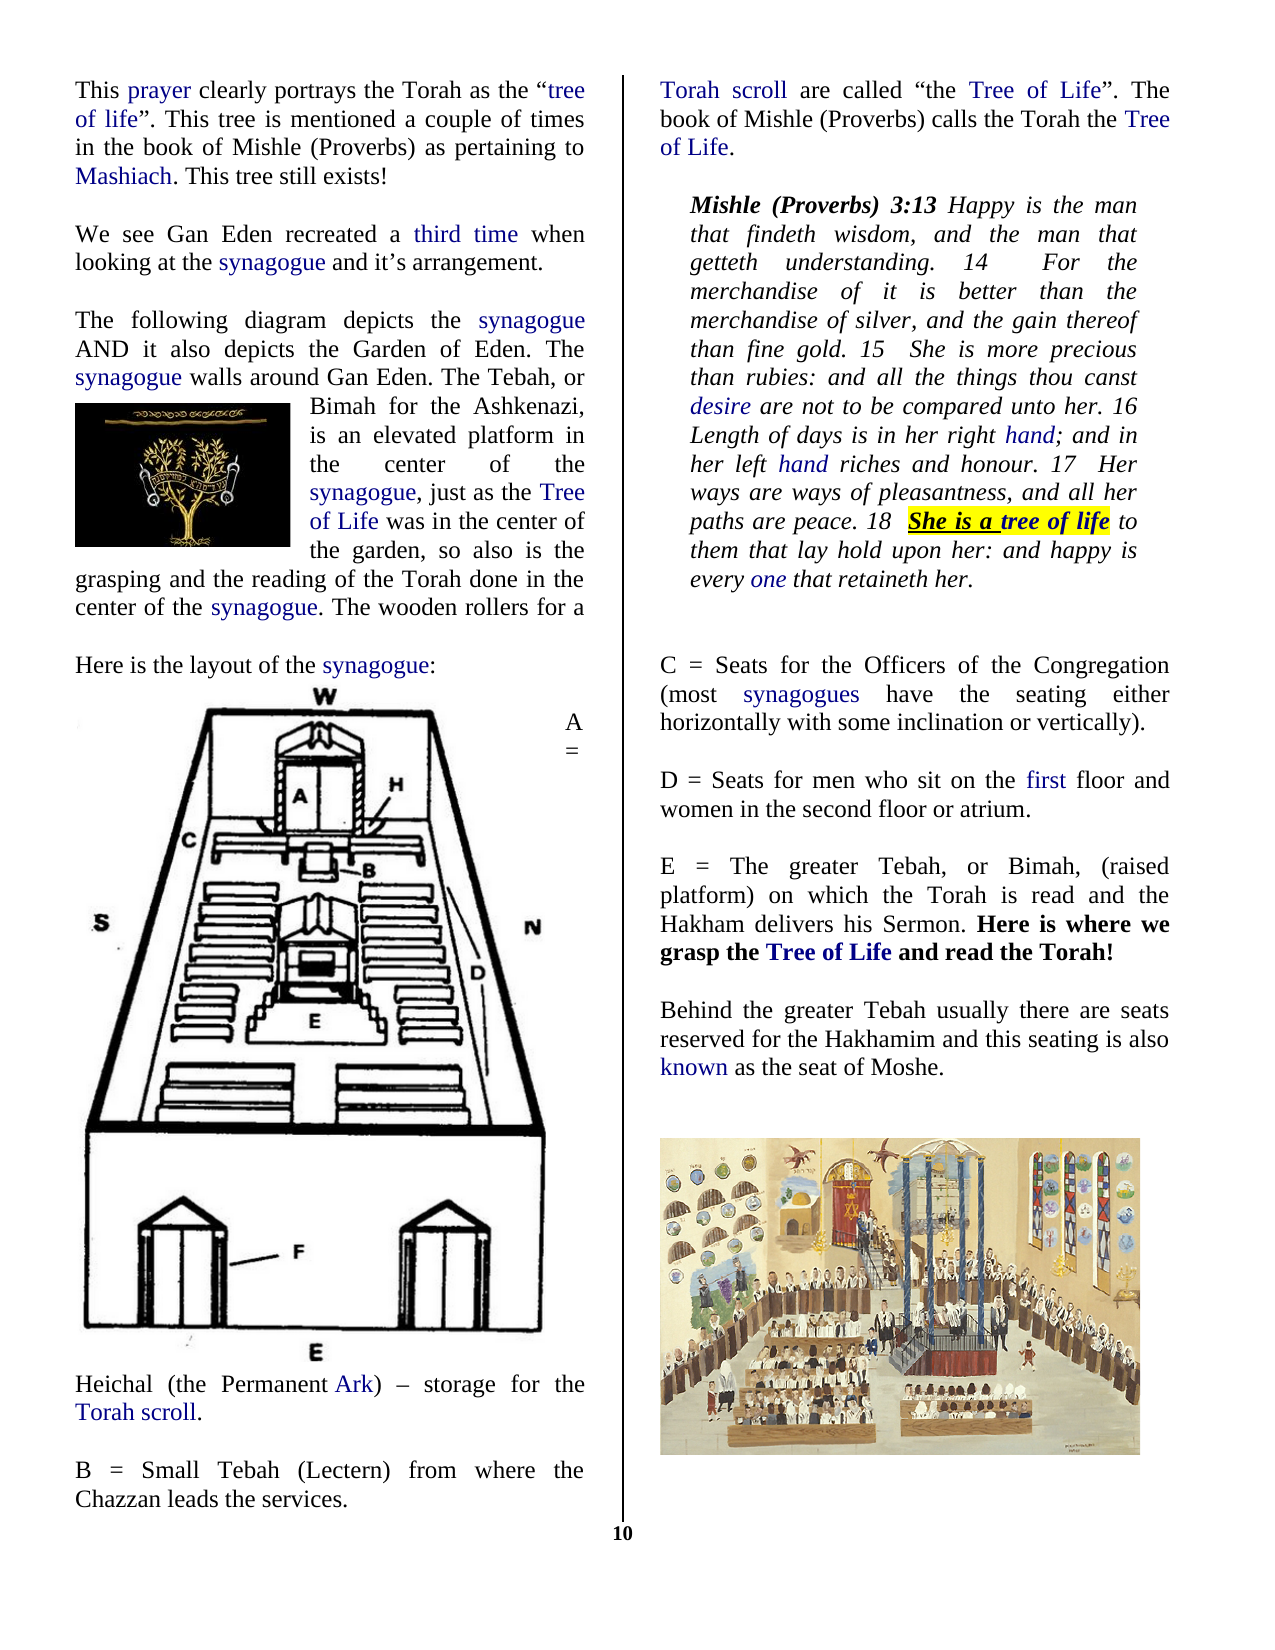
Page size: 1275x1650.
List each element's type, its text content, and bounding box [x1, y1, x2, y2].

text Here is the layout of the synagogue: [75, 650, 585, 679]
text The following diagram depicts the synagogue AND it also depicts the Garden of Eden. The synagogue walls around Gan Eden. The Tebah, or Bimah for the Ashkenazi, is an elevated platform in the center of the synagogue, just as the Tree of Life was in the center of the garden, so also is the grasping and the reading of the Torah done in the center of the synagogue. The wooden rollers for a Torah scroll are called “the Tree of Life”. The book of Mishle (Proverbs) calls the Torah the Tree of Life. [660, 75, 1170, 161]
text We see Gan Eden recreated a third time when looking at the synagogue and it’s arrangement. [75, 219, 585, 276]
text D = Seats for men who sit on the first floor and women in the second floor or atrium. [660, 765, 1170, 822]
text C = Seats for the Officers of the Congregation (most synagogues have the seating either horizontally with some inclination or vertically). [660, 650, 1170, 736]
text The following diagram depicts the synagogue AND it also depicts the Garden of Eden. The synagogue walls around Gan Eden. The Tebah, or Bimah for the Ashkenazi, is an elevated platform in the center of the synagogue, just as the Tree of Life was in the center of the garden, so also is the grasping and the reading of the Torah done in the center of the synagogue. The wooden rollers for a Torah scroll are called “the Tree of Life”. The book of Mishle (Proverbs) calls the Torah the Tree of Life. [75, 305, 585, 621]
text B = Small Tebah (Lectern) from where the Chazzan leads the services. [75, 1455, 585, 1512]
text This prayer clearly portrays the Torah as the “tree of life”. This tree is mentioned a couple of times in the book of Mishle (Proverbs) as pertaining to Mashiach. This tree still exists! [75, 75, 585, 190]
picture [77, 680, 547, 1361]
text Behind the greater Tebah usually there are seats reserved for the Hakhamim and this seating is also known as the seat of Moshe. [660, 995, 1170, 1081]
text Mishle (Proverbs) 3:13 Happy is the man that findeth wisdom, and the man that getteth understanding. 14 For the merchandise of it is better than the merchandise of silver, and the gain thereof than fine gold. 15 She is more precious than rubies: and all the things thou canst desire are not to be compared unto her. 16 Length of days is in her right hand; and in her left hand riches and honour. 17 Her ways are ways of pleasantness, and all her paths are peace. 18 She is a tree of life to them that lay hold upon her: and happy is every one that retaineth her. [690, 190, 1140, 592]
picture [75, 403, 291, 547]
text E = The greater Tebah, or Bimah, (raised platform) on which the Torah is read and the Hakham delivers his Sermon. Here is where we grasp the Tree of Life and read the Torah! [660, 851, 1170, 966]
picture [660, 1138, 1141, 1455]
